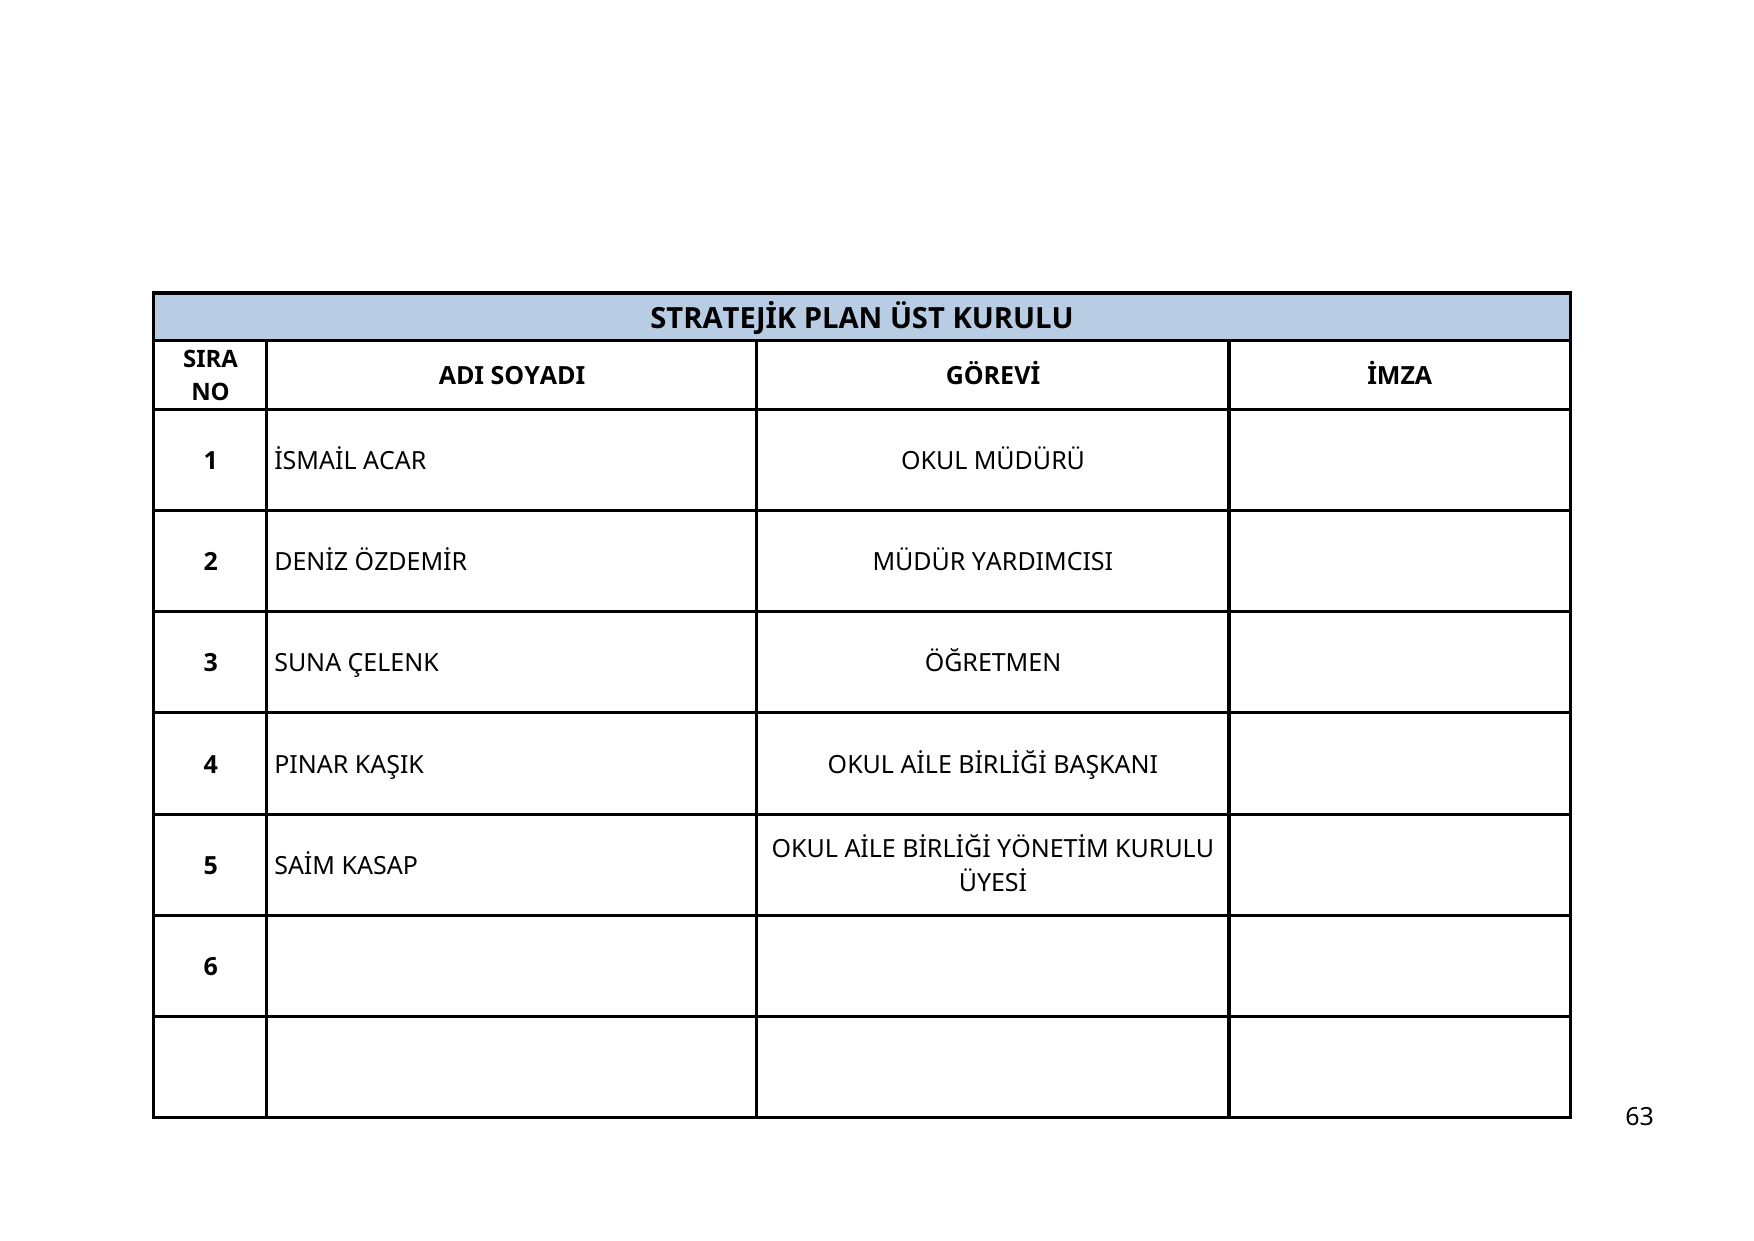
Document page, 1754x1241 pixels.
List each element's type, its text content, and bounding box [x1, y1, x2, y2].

table_cell 2 [155, 512, 265, 610]
table_cell ADI SOYADI [268, 342, 755, 407]
table_cell [1231, 917, 1569, 1015]
table_cell [155, 1018, 265, 1116]
table_cell [268, 1018, 755, 1116]
table_cell PINAR KAŞIK [268, 714, 755, 812]
table_cell [758, 1018, 1227, 1116]
table_cell SAİM KASAP [268, 816, 755, 914]
table_cell OKUL AİLE BİRLİĞİ YÖNETİM KURULU ÜYESİ [758, 816, 1227, 914]
table_cell OKUL AİLE BİRLİĞİ BAŞKANI [758, 714, 1227, 812]
table_cell OKUL MÜDÜRÜ [758, 411, 1227, 509]
table_cell [1231, 714, 1569, 812]
table_cell 3 [155, 613, 265, 711]
table_cell ÖĞRETMEN [758, 613, 1227, 711]
table_cell İMZA [1231, 342, 1569, 407]
table_cell 6 [155, 917, 265, 1015]
table_cell SIRA NO [155, 342, 265, 407]
table_cell [1231, 512, 1569, 610]
table_cell 5 [155, 816, 265, 914]
table_cell [1231, 816, 1569, 914]
table_cell 4 [155, 714, 265, 812]
table_cell MÜDÜR YARDIMCISI [758, 512, 1227, 610]
table_cell 1 [155, 411, 265, 509]
table_cell [1231, 411, 1569, 509]
table_cell GÖREVİ [758, 342, 1227, 407]
table_cell [1231, 1018, 1569, 1116]
table_cell [1231, 613, 1569, 711]
table_cell [758, 917, 1227, 1015]
table_cell SUNA ÇELENK [268, 613, 755, 711]
table_header STRATEJİK PLAN ÜST KURULU [155, 295, 1569, 339]
table_cell İSMAİL ACAR [268, 411, 755, 509]
table_cell DENİZ ÖZDEMİR [268, 512, 755, 610]
table_cell [268, 917, 755, 1015]
